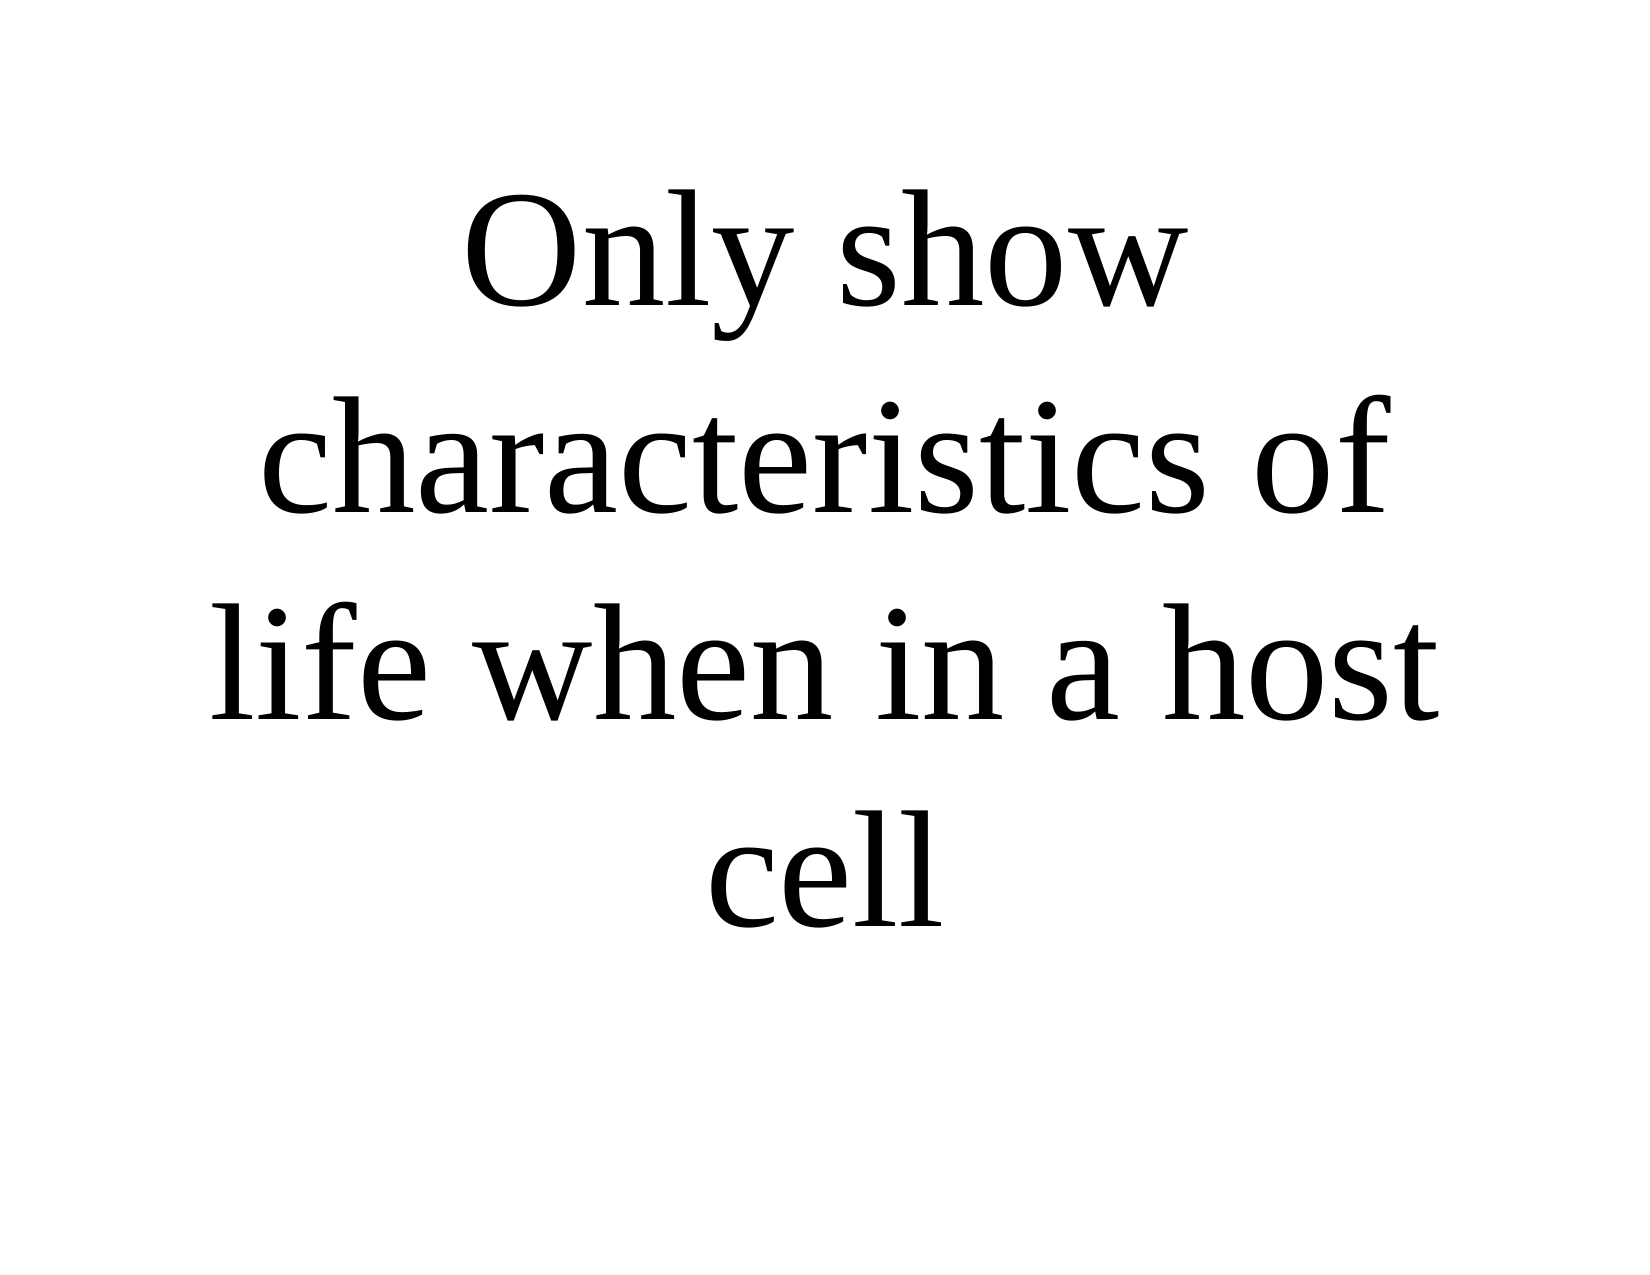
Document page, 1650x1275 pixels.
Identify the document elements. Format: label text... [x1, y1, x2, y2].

text Only show characteristics of life when in a host cell [150, 150, 1500, 963]
